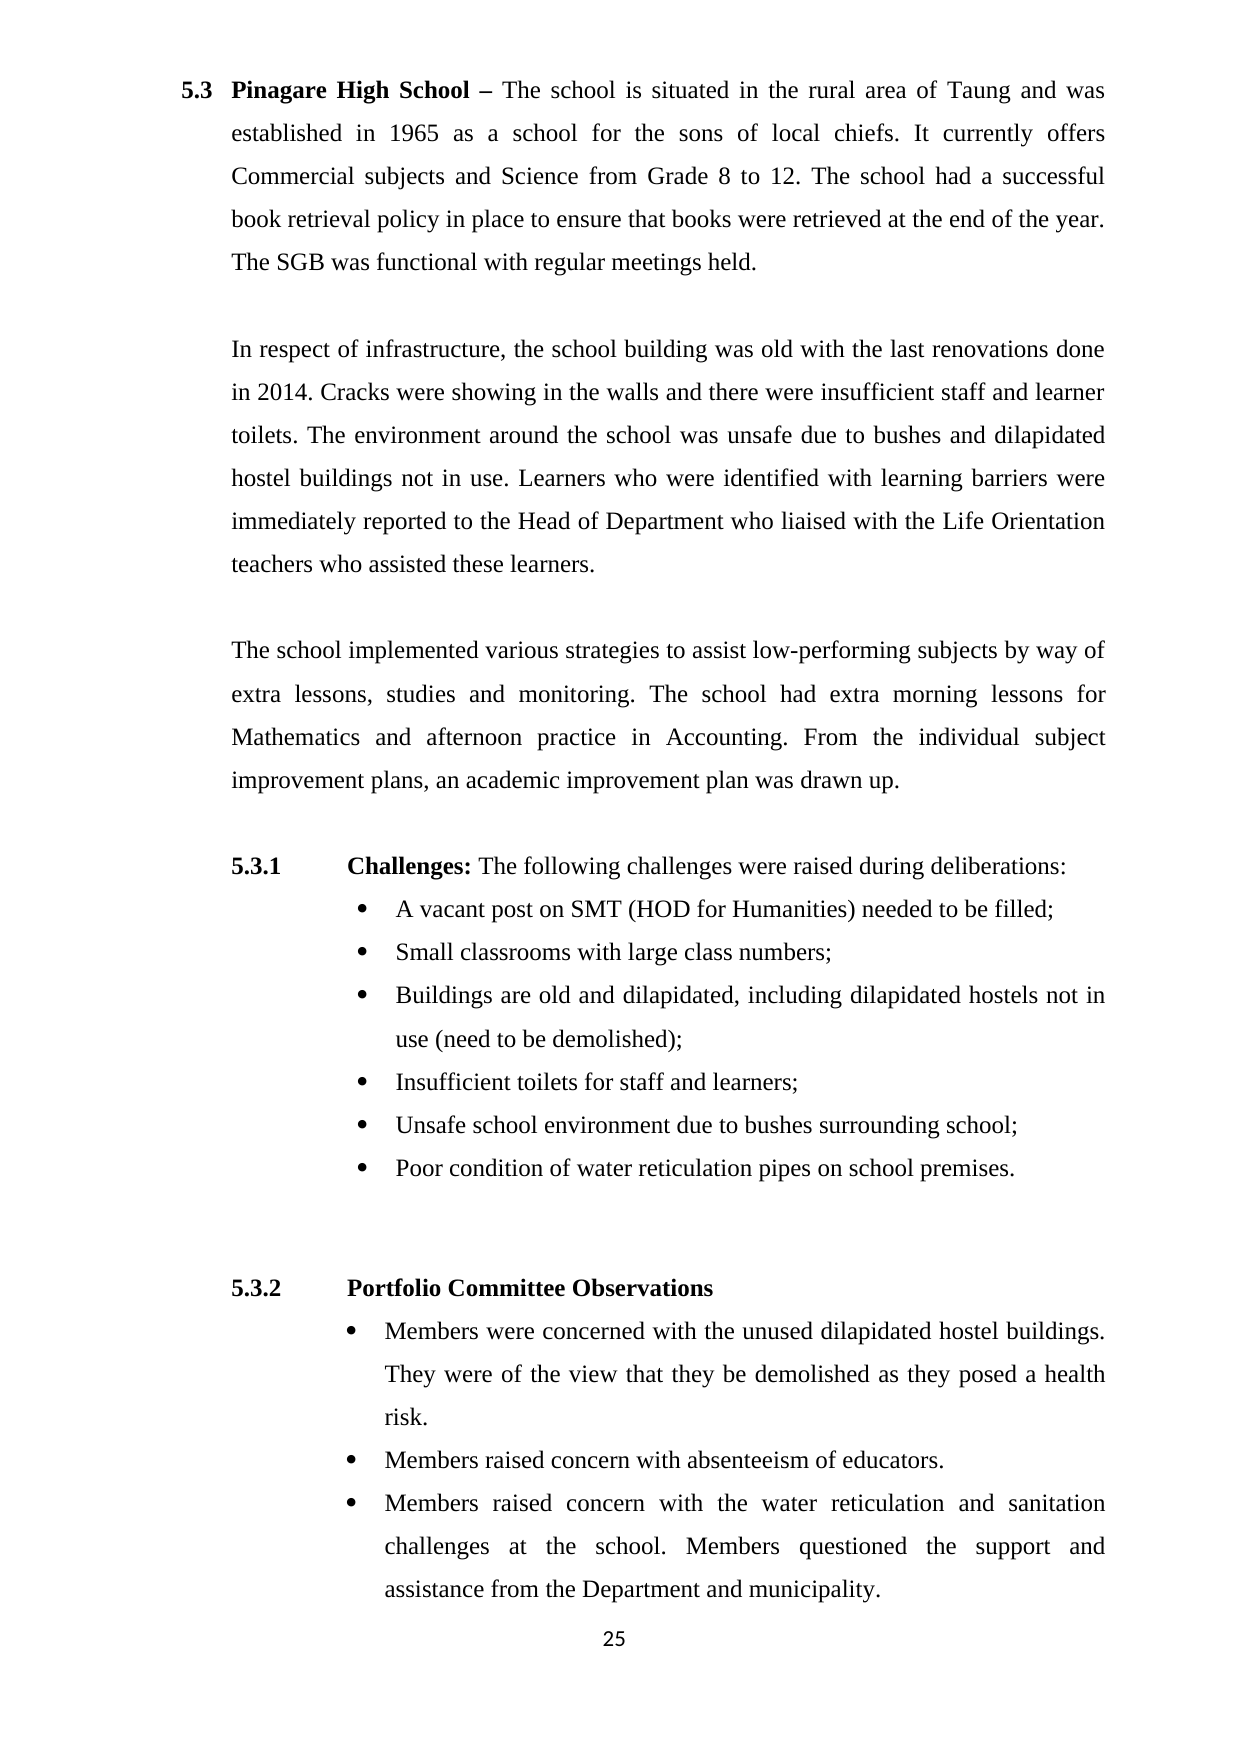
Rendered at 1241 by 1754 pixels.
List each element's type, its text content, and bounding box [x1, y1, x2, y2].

list Small classrooms with large class numbers; [358, 937, 1106, 966]
list Pinagare High School – The school is situated in the rural area of Taung and was established in 1965 as a school for the sons of local chiefs. It currently offers Commercial subjects and Science from Grade 8 to 12. The school had a successful book retrieval policy in place to ensure that books were retrieved at the end of the year. The SGB was functional with regular meetings held. [181, 75, 1106, 276]
list 5.3.2 Portfolio Committee Observations [231, 1273, 1106, 1301]
list Insufficient toilets for staff and learners; [358, 1067, 1106, 1096]
list 5.3.1 Challenges: The following challenges were raised during deliberations: [231, 851, 1106, 880]
list Members raised concern with the water reticulation and sanitation challenges at the school. Members questioned the support and assistance from the Department and municipality. [347, 1488, 1106, 1603]
list The school implemented various strategies to assist low-performing subjects by way of extra lessons, studies and monitoring. The school had extra morning lessons for Mathematics and afternoon practice in Accounting. From the individual subject improvement plans, an academic improvement plan was drawn up. [231, 636, 1106, 794]
list Buildings are old and dilapidated, including dilapidated hostels not in use (need to be demolished); [358, 981, 1106, 1052]
list Members raised concern with absenteeism of educators. [347, 1445, 1106, 1474]
list Unsafe school environment due to bushes surrounding school; [358, 1110, 1106, 1139]
list Poor condition of water reticulation pipes on school premises. [358, 1153, 1106, 1182]
list A vacant post on SMT (HOD for Humanities) needed to be filled; [358, 894, 1106, 923]
list In respect of infrastructure, the school building was old with the last renovations done in 2014. Cracks were showing in the walls and there were insufficient staff and learner toilets. The environment around the school was unsafe due to bushes and dilapidated hostel buildings not in use. Learners who were identified with learning barriers were immediately reported to the Head of Department who liaised with the Life Orientation teachers who assisted these learners. [231, 334, 1106, 578]
list Members were concerned with the unused dilapidated hostel buildings. They were of the view that they be demolished as they posed a health risk. [347, 1316, 1106, 1431]
